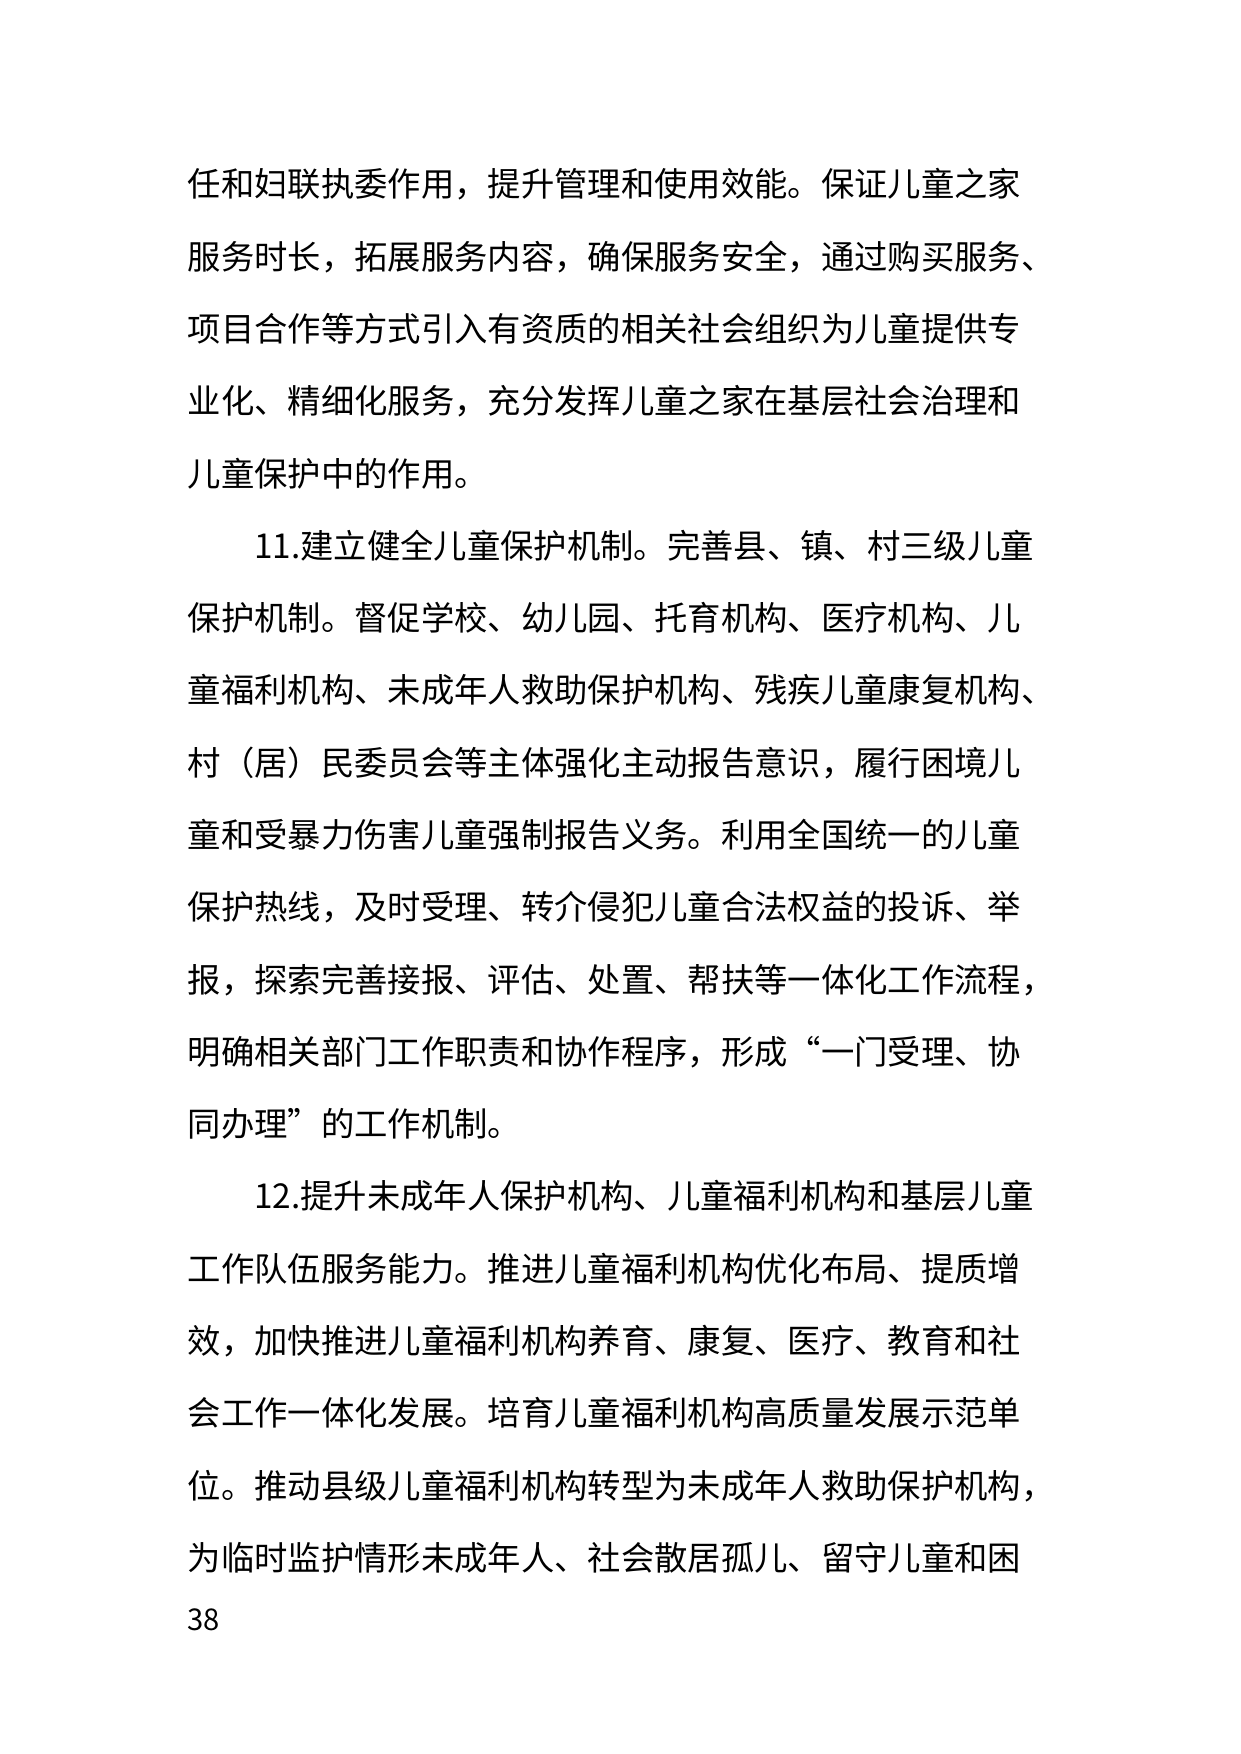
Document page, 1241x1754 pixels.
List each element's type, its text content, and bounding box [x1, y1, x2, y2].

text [187, 1170, 1053, 1580]
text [187, 158, 1053, 496]
text 11.建立健全儿童保护机制。完善县、镇、村三级儿童保护机制。督促学校、幼儿园、托育机构、医疗机构、儿童福利机构、未成年人救助保护机构、残疾儿童康复机构、村（居）民委员会等主体强化主动报告意识，履行困境儿童和受暴力伤害儿童强制报告义务。利用全国统一的儿童保护热线，及时受理、转介侵犯儿童合法权益的投诉、举报，探索完善接报、评估、处置、帮扶等一体化工作流程，明确相关部门工作职责和协作程序，形成“一门受理、协同办理”的工作机制。 [187, 519, 1053, 1146]
